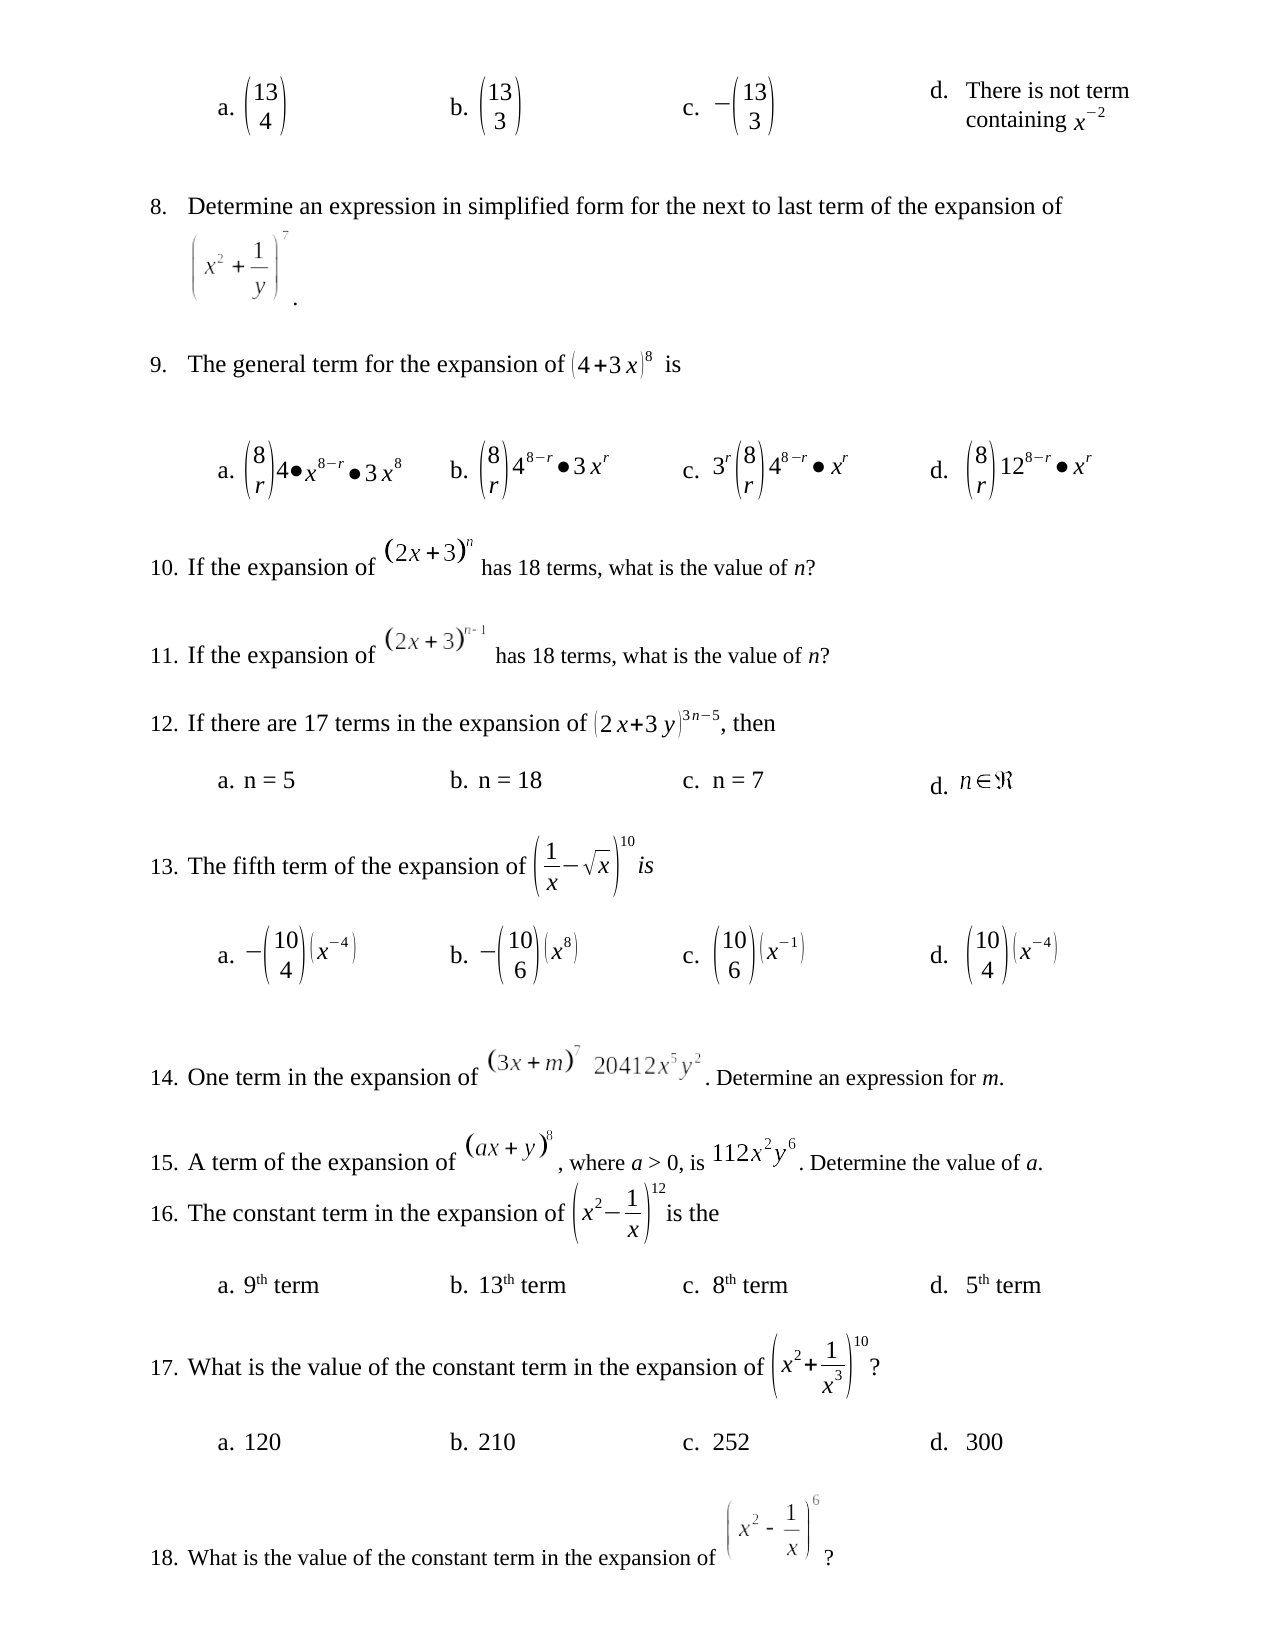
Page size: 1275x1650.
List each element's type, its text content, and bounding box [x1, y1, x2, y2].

table_header b. n = 18 [439, 765, 671, 800]
table_header d. 300 [919, 1427, 1162, 1455]
table_header d. 5th term [919, 1271, 1162, 1299]
list Determine an expression in simplified form for the next to last term of the expansion of . [150, 191, 1125, 310]
table_header b. [439, 439, 671, 530]
table_header d. [919, 439, 1162, 530]
list The constant term in the expansion of is the [150, 1180, 1125, 1245]
table_header d. [919, 924, 1162, 986]
table_header c. n = 7 [671, 765, 919, 800]
list One term in the expansion of . Determine an expression for m. [150, 1040, 1125, 1090]
table_header a. [206, 924, 439, 986]
list A term of the expansion of , where a > 0, is . Determine the value of a. [150, 1125, 1125, 1176]
table_header b. 210 [439, 1427, 671, 1455]
table_header d. There is not term containing [919, 75, 1162, 137]
table_header a. n = 5 [206, 765, 439, 800]
list If there are 17 terms in the expansion of , then [150, 706, 1125, 739]
list The general term for the expansion of is [150, 347, 1125, 381]
table_header a. 120 [206, 1427, 439, 1455]
list What is the value of the constant term in the expansion of ? [150, 1332, 1125, 1401]
table_header b. [439, 924, 671, 986]
table_header b. [439, 75, 671, 137]
table_header c. 252 [671, 1427, 919, 1455]
list If the expansion of has 18 terms, what is the value of n? [150, 530, 1125, 581]
table_header a. [206, 75, 439, 137]
table_header d. [919, 765, 1172, 800]
table_header c. [671, 924, 919, 986]
table_header b. 13th term [439, 1271, 671, 1299]
list What is the value of the constant term in the expansion of ? [150, 1488, 1125, 1570]
table_header c. [671, 439, 919, 530]
table_header a. 4● [206, 439, 439, 530]
table_header a. 9th term [206, 1271, 439, 1299]
list The fifth term of the expansion of [150, 833, 1125, 898]
table_header c. [671, 75, 919, 137]
table_header c. 8th term [671, 1271, 919, 1299]
list If the expansion of has 18 terms, what is the value of n? [150, 618, 1125, 669]
